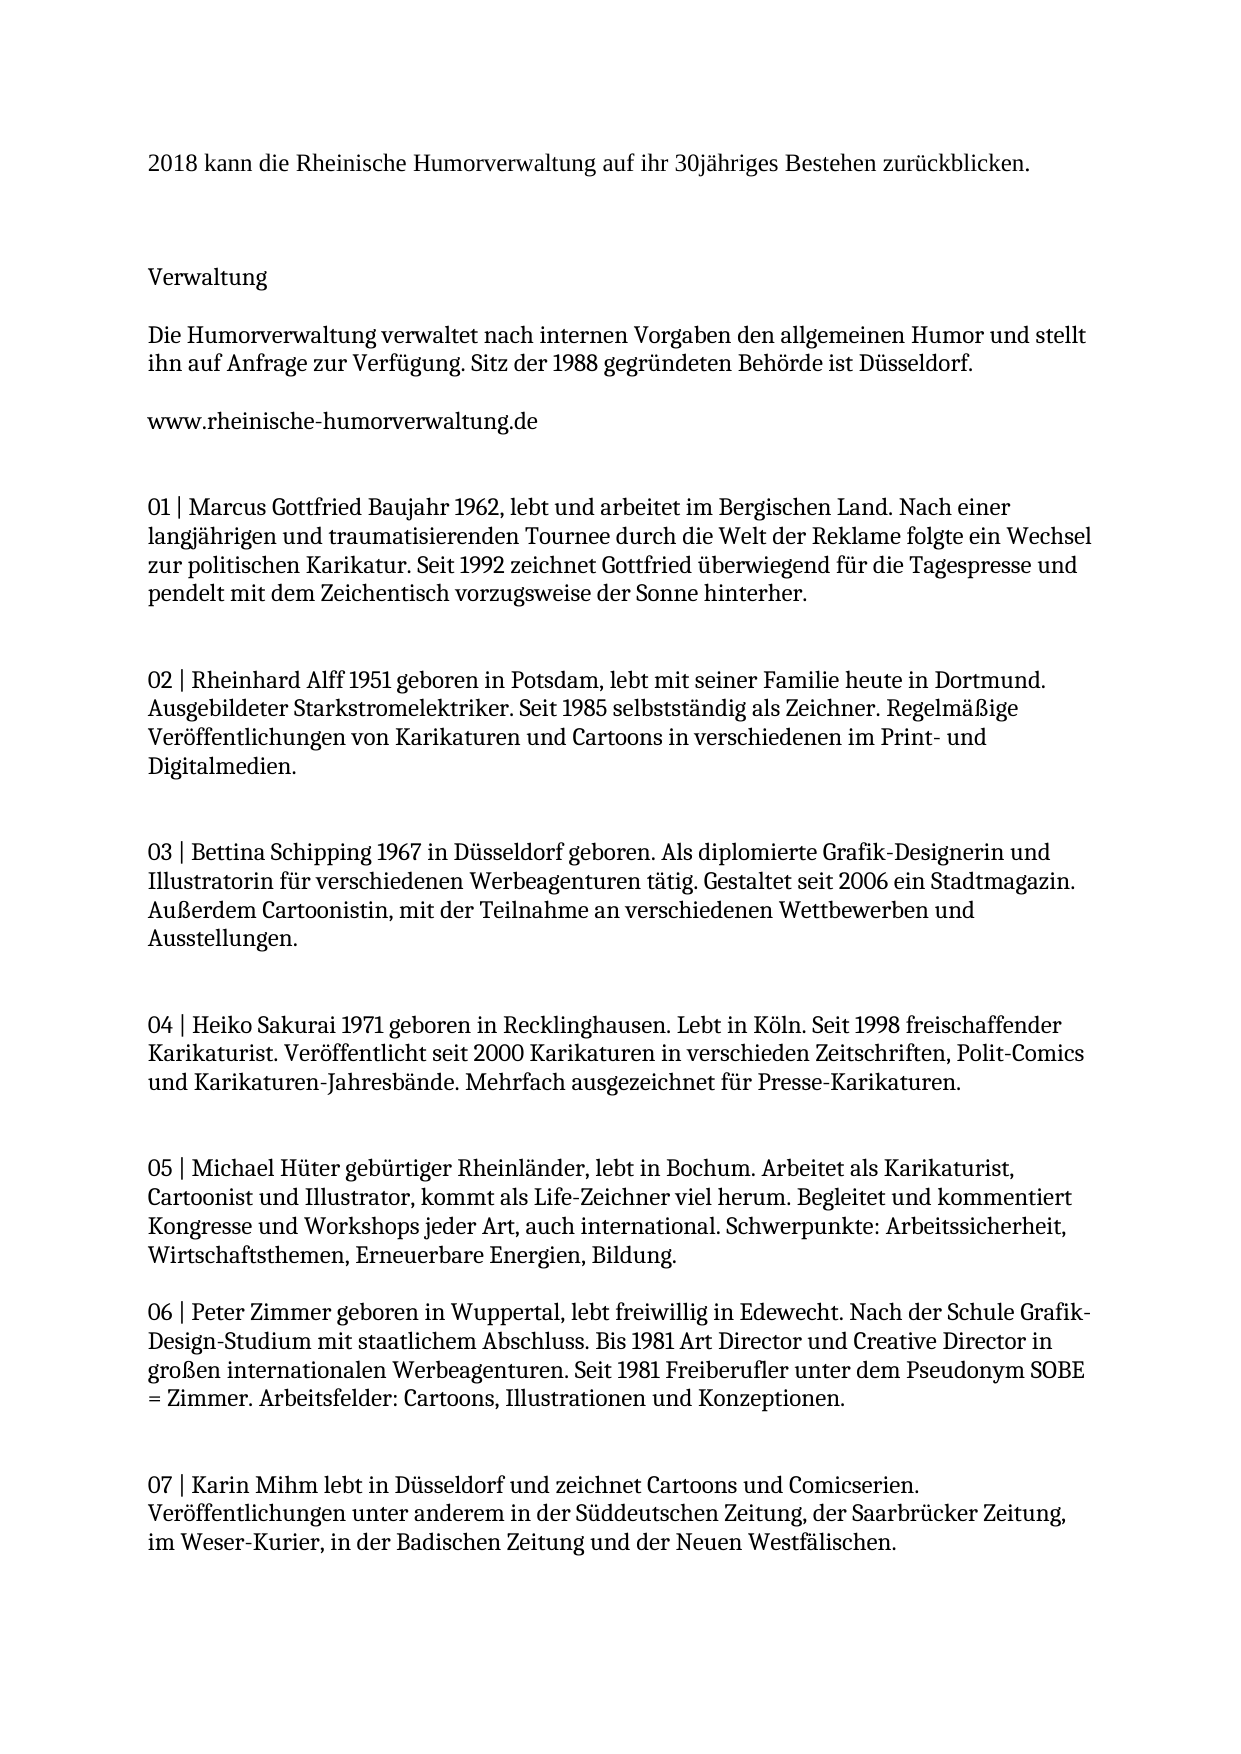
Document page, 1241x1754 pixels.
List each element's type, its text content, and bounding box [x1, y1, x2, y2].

text 2018 kann die Rheinische Humorverwaltung auf ihr 30jähriges Bestehen zurückblicken. [148, 148, 1093, 176]
text 06 | Peter Zimmer geboren in Wuppertal, lebt freiwillig in Edewecht. Nach der Schule Grafik-Design-Studium mit staatlichem Abschluss. Bis 1981 Art Director und Creative Director in großen internationalen Werbeagenturen. Seit 1981 Freiberufler unter dem Pseudonym SOBE = Zimmer. Arbeitsfelder: Cartoons, Illustrationen und Konzeptionen. [148, 1298, 1093, 1413]
text 01 | Marcus Gottfried Baujahr 1962, lebt und arbeitet im Bergischen Land. Nach einer langjährigen und traumatisierenden Tournee durch die Welt der Reklame folgte ein Wechsel zur politischen Karikatur. Seit 1992 zeichnet Gottfried überwiegend für die Tagespresse und pendelt mit dem Zeichentisch vorzugsweise der Sonne hinterher. [148, 493, 1093, 608]
text Die Humorverwaltung verwaltet nach internen Vorgaben den allgemeinen Humor und stellt ihn auf Anfrage zur Verfügung. Sitz der 1988 gegründeten Behörde ist Düsseldorf. [148, 321, 1093, 378]
text Verwaltung [148, 263, 1093, 292]
text www.rheinische-humorverwaltung.de [148, 407, 1093, 436]
text 05 | Michael Hüter gebürtiger Rheinländer, lebt in Bochum. Arbeitet als Karikaturist, Cartoonist und Illustrator, kommt als Life-Zeichner viel herum. Begleitet und kommentiert Kongresse und Workshops jeder Art, auch international. Schwerpunkte: Arbeitssicherheit, Wirtschaftsthemen, Erneuerbare Energien, Bildung. [148, 1154, 1093, 1269]
text 02 | Rheinhard Alff 1951 geboren in Potsdam, lebt mit seiner Familie heute in Dortmund. Ausgebildeter Starkstromelektriker. Seit 1985 selbstständig als Zeichner. Regelmäßige Veröffentlichungen von Karikaturen und Cartoons in verschiedenen im Print- und Digitalmedien. [148, 666, 1093, 781]
text 03 | Bettina Schipping 1967 in Düsseldorf geboren. Als diplomierte Grafik-Designerin und Illustratorin für verschiedenen Werbeagenturen tätig. Gestaltet seit 2006 ein Stadtmagazin. Außerdem Cartoonistin, mit der Teilnahme an verschiedenen Wettbewerben und Ausstellungen. [148, 838, 1093, 953]
text 07 | Karin Mihm lebt in Düsseldorf und zeichnet Cartoons und Comicserien. Veröffentlichungen unter anderem in der Süddeutschen Zeitung, der Saarbrücker Zeitung, im Weser-Kurier, in der Badischen Zeitung und der Neuen Westfälischen. [148, 1471, 1093, 1557]
text 04 | Heiko Sakurai 1971 geboren in Recklinghausen. Lebt in Köln. Seit 1998 freischaffender Karikaturist. Veröffentlicht seit 2000 Karikaturen in verschieden Zeitschriften, Polit-Comics und Karikaturen-Jahresbände. Mehrfach ausgezeichnet für Presse-Karikaturen. [148, 1011, 1093, 1097]
